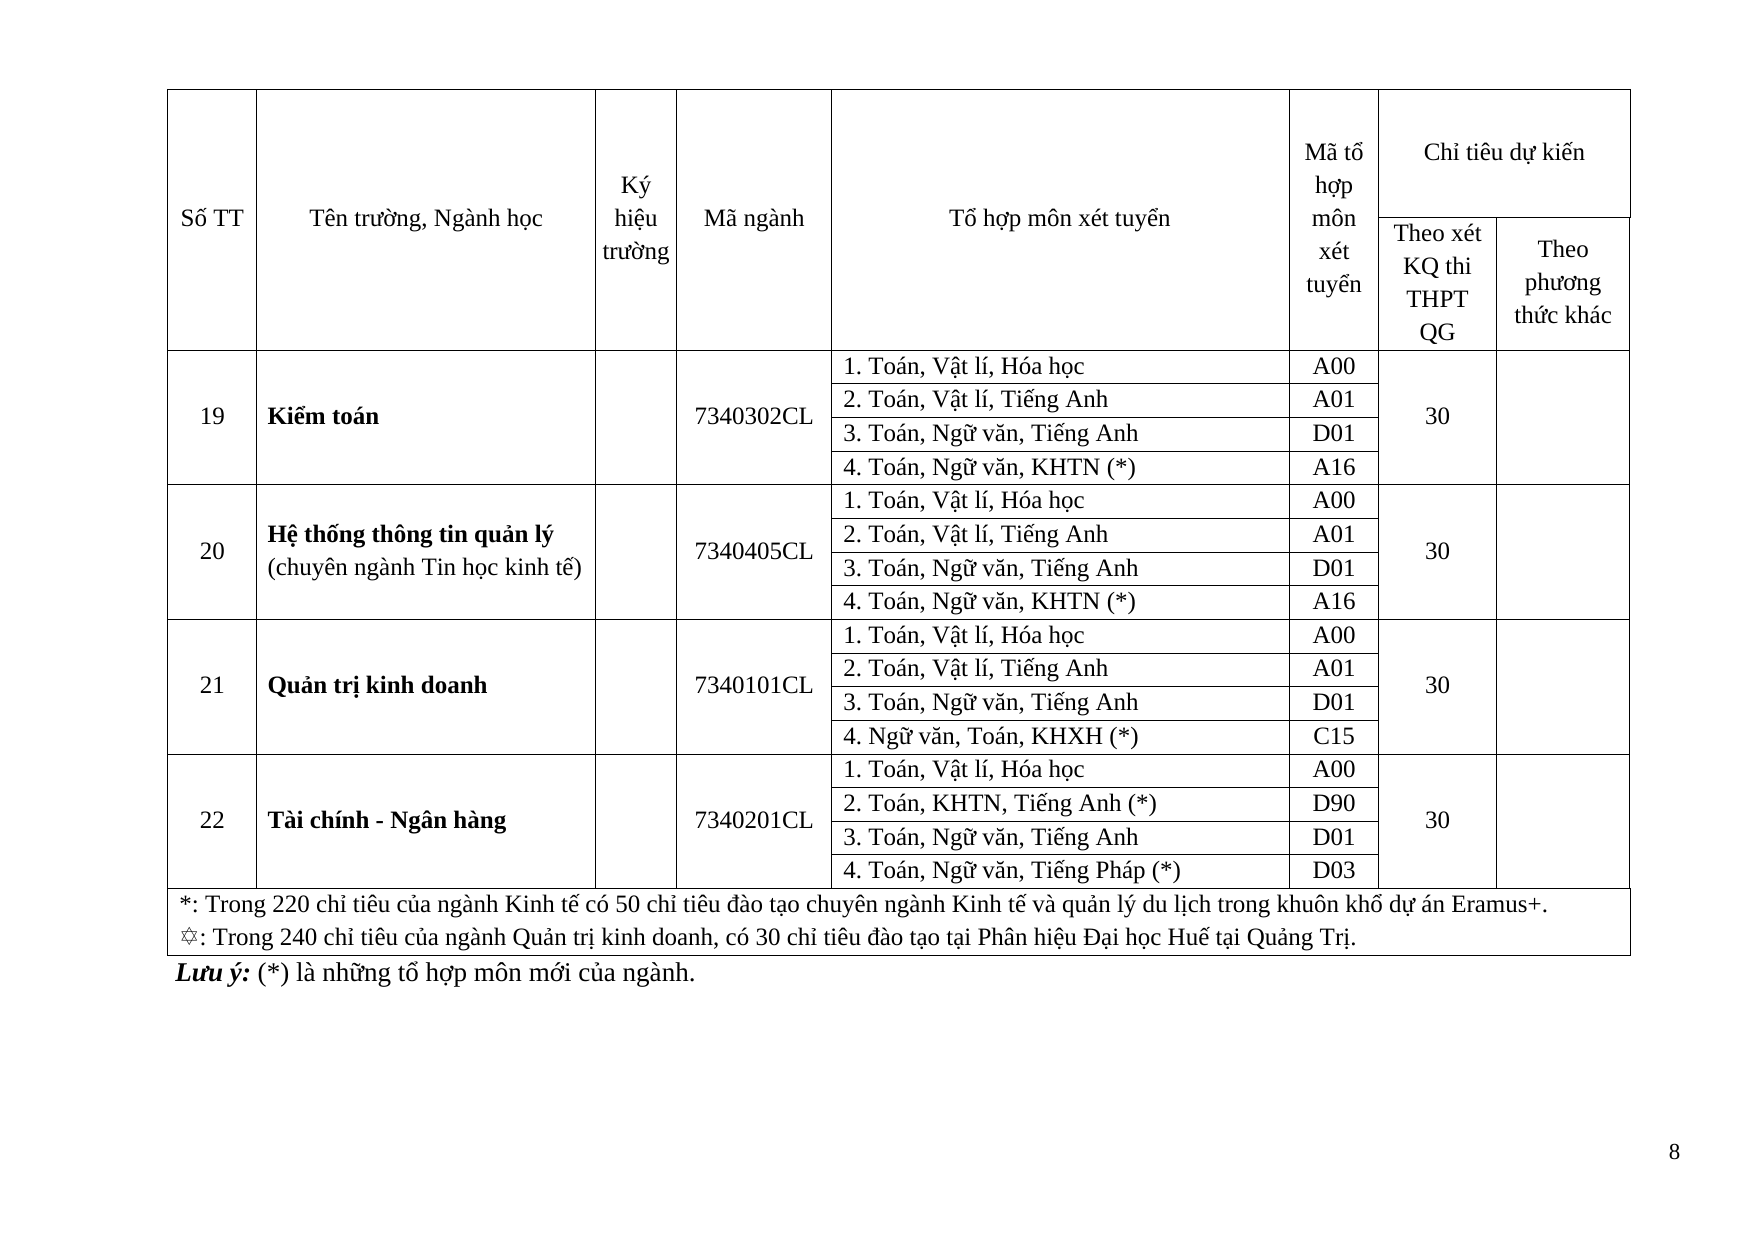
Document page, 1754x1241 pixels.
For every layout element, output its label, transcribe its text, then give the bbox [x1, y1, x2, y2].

table_cell 4. Toán, Ngữ văn, KHTN (*) [832, 586, 1289, 619]
table_cell 19 [168, 351, 256, 484]
table_cell 1. Toán, Vật lí, Hóa học [832, 755, 1289, 787]
table_cell A01 [1290, 654, 1378, 686]
table_cell Tài chính - Ngân hàng [257, 755, 595, 888]
table_cell D01 [1290, 553, 1378, 585]
table_cell 4. Ngữ văn, Toán, KHXH (*) [832, 721, 1289, 753]
table_cell [596, 351, 676, 484]
table_cell 30 [1379, 620, 1496, 753]
table_cell A00 [1290, 351, 1378, 383]
table_cell 7340302CL [677, 351, 831, 484]
table_cell D01 [1290, 822, 1378, 854]
table_cell [1497, 351, 1629, 484]
table_cell D01 [1290, 418, 1378, 451]
table_cell [596, 485, 676, 619]
table_cell A01 [1290, 384, 1378, 417]
table_cell 21 [168, 620, 256, 753]
table_cell 3. Toán, Ngữ văn, Tiếng Anh [832, 418, 1289, 451]
table_cell [596, 620, 676, 753]
table_cell 2. Toán, KHTN, Tiếng Anh (*) [832, 788, 1289, 821]
table_cell 1. Toán, Vật lí, Hóa học [832, 620, 1289, 652]
table_cell C15 [1290, 721, 1378, 753]
table_cell 22 [168, 755, 256, 888]
text Lưu ý: (*) là những tổ hợp môn mới của ngành. [118, 956, 1680, 987]
table_cell 4. Toán, Ngữ văn, KHTN (*) [832, 452, 1289, 484]
table_cell A00 [1290, 755, 1378, 787]
table_cell 3. Toán, Ngữ văn, Tiếng Anh [832, 687, 1289, 720]
table_cell A00 [1290, 620, 1378, 652]
table_cell [596, 755, 676, 888]
table_header Ký hiệu trường [596, 90, 676, 350]
table_header Chỉ tiêu dự kiến [1379, 90, 1630, 217]
table_header Số TT [168, 90, 256, 350]
table_cell Quản trị kinh doanh [257, 620, 595, 753]
table_cell 20 [168, 485, 256, 619]
table_cell 30 [1379, 351, 1496, 484]
table_header Mã tổ hợp môn xét tuyển [1290, 90, 1378, 350]
table_cell 1. Toán, Vật lí, Hóa học [832, 351, 1289, 383]
table_cell [1497, 620, 1629, 753]
table_cell 2. Toán, Vật lí, Tiếng Anh [832, 384, 1289, 417]
table_cell D01 [1290, 687, 1378, 720]
table_cell 2. Toán, Vật lí, Tiếng Anh [832, 654, 1289, 686]
table_cell 1. Toán, Vật lí, Hóa học [832, 485, 1289, 518]
table_cell 2. Toán, Vật lí, Tiếng Anh [832, 519, 1289, 552]
table_cell D90 [1290, 788, 1378, 821]
table_cell Theo phương thức khác [1497, 218, 1629, 350]
table_cell *: Trong 220 chỉ tiêu của ngành Kinh tế có 50 chỉ tiêu đào tạo chuyên ngành Kinh tế và quản lý du lịch trong khuôn khổ dự án Eramus+. : Trong 240 chỉ tiêu của ngành Quản trị kinh doanh, có 30 chỉ tiêu đào tạo tại Phân hiệu Đại học Huế tại Quảng Trị. [168, 889, 1630, 955]
table_header Tổ hợp môn xét tuyển [832, 90, 1289, 350]
table_cell 4. Toán, Ngữ văn, Tiếng Pháp (*) [832, 855, 1289, 888]
table_cell D03 [1290, 855, 1378, 888]
table_cell 7340405CL [677, 485, 831, 619]
table_cell 30 [1379, 755, 1496, 888]
table_cell Hệ thống thông tin quản lý (chuyên ngành Tin học kinh tế) [257, 485, 595, 619]
table_header Tên trường, Ngành học [257, 90, 595, 350]
table_cell A01 [1290, 519, 1378, 552]
table_cell 7340101CL [677, 620, 831, 753]
table_cell [1497, 755, 1629, 888]
table_cell A00 [1290, 485, 1378, 518]
table_cell Kiểm toán [257, 351, 595, 484]
table_cell 30 [1379, 485, 1496, 619]
table_cell 3. Toán, Ngữ văn, Tiếng Anh [832, 553, 1289, 585]
table_cell Theo xét KQ thi THPT QG [1379, 218, 1496, 350]
table_cell [1497, 485, 1629, 619]
table_cell 3. Toán, Ngữ văn, Tiếng Anh [832, 822, 1289, 854]
table_cell A16 [1290, 452, 1378, 484]
table_cell 7340201CL [677, 755, 831, 888]
table_cell A16 [1290, 586, 1378, 619]
table_header Mã ngành [677, 90, 831, 350]
